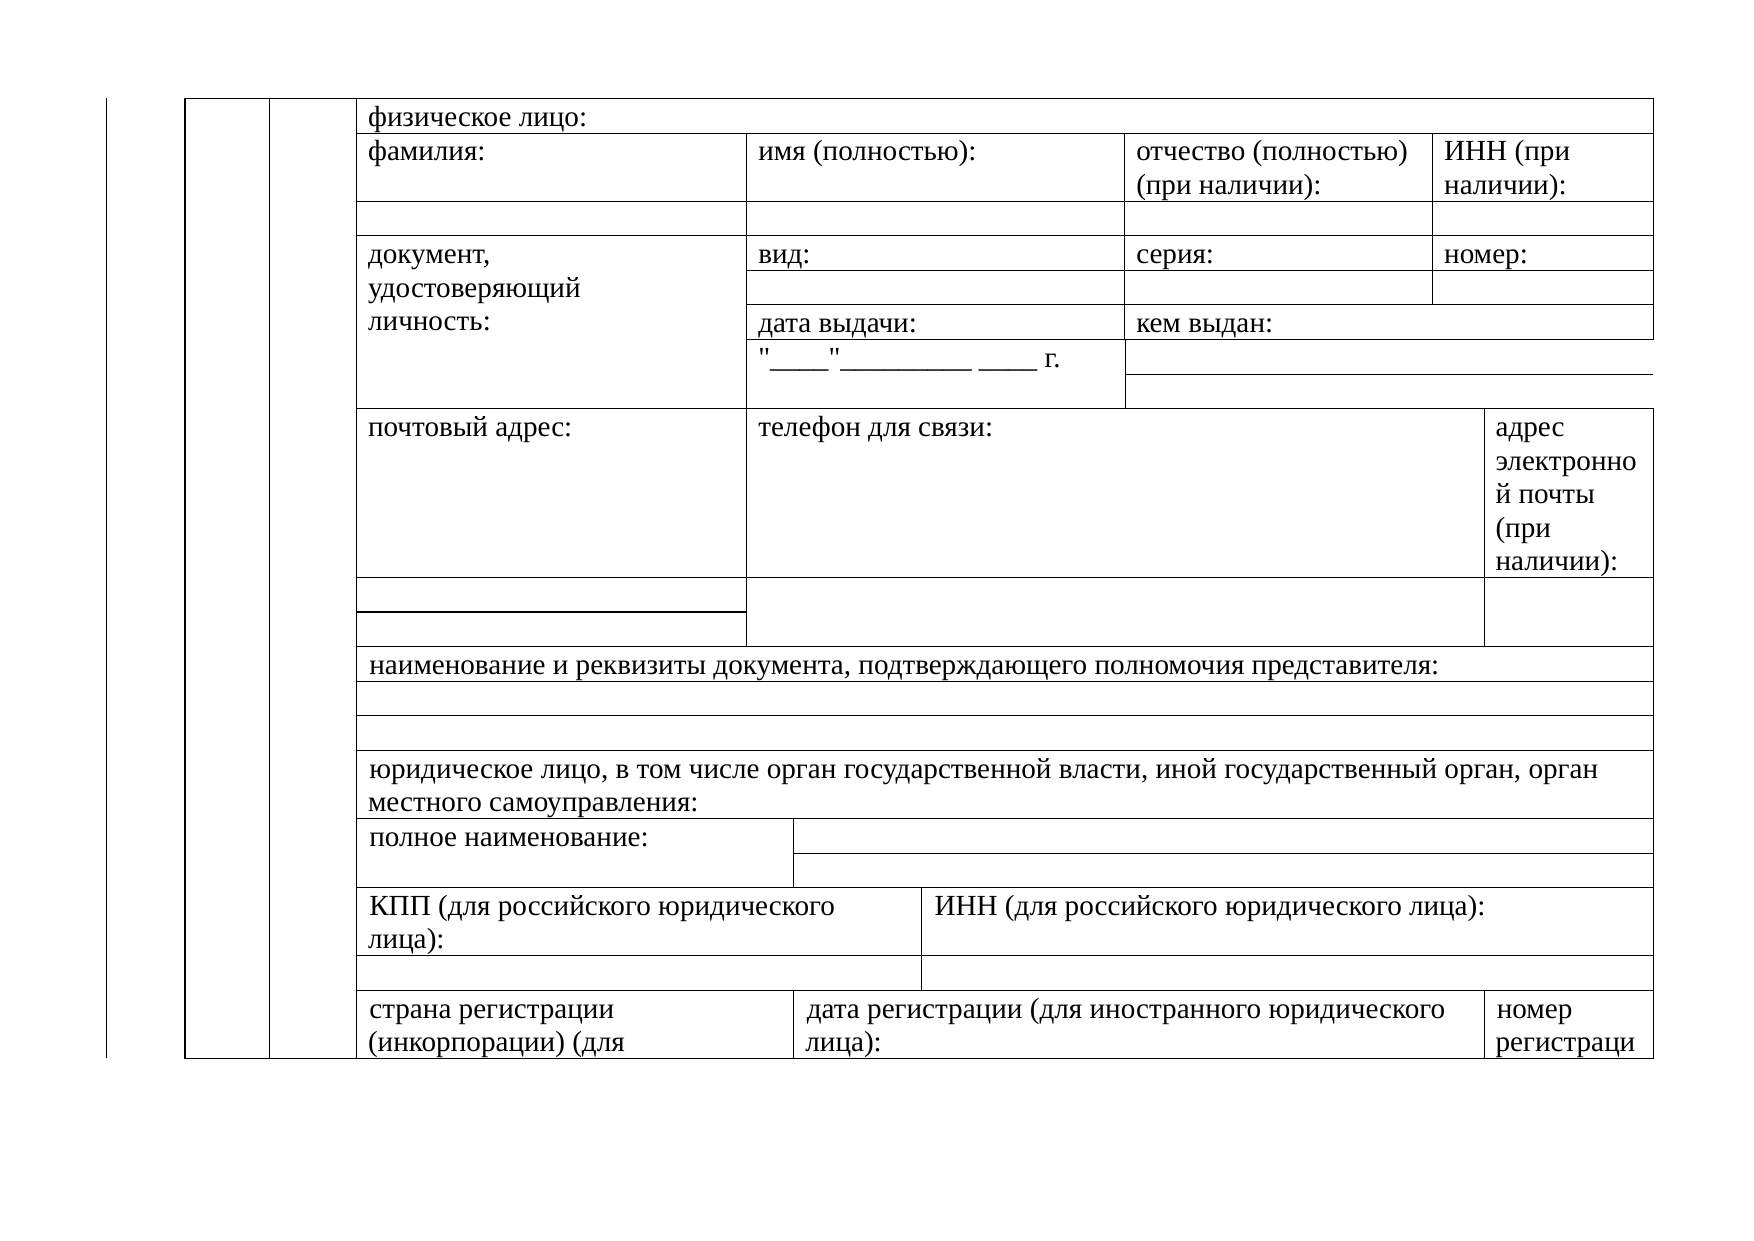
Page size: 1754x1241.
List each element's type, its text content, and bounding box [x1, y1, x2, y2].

table_cell документ, удостоверяющий личность: [357, 236, 746, 408]
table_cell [357, 991, 793, 1058]
table_cell [1433, 202, 1653, 235]
table_cell [1126, 340, 1654, 373]
table_cell [1125, 202, 1432, 235]
table_cell имя (полностью): [747, 134, 1124, 201]
table_cell [1485, 578, 1653, 646]
table_cell [357, 613, 746, 646]
table_cell полное наименование: [357, 819, 793, 887]
table_cell [794, 819, 1653, 852]
table_cell ИНН (для российского юридического лица): [922, 888, 1653, 955]
table_cell [1126, 374, 1654, 408]
table_cell наименование и реквизиты документа, подтверждающего полномочия представителя: [357, 647, 1653, 681]
table_cell [357, 956, 921, 990]
table_cell номер: [1433, 236, 1653, 270]
table_cell [357, 202, 746, 235]
table_cell юридическое лицо, в том числе орган государственной власти, иной государственный орган, орган местного самоуправления: [357, 751, 1653, 818]
table_cell вид: [747, 236, 1124, 270]
table_cell [357, 716, 1653, 750]
table_cell физическое лицо: [357, 99, 1653, 132]
table_cell [747, 202, 1124, 235]
table_cell [357, 682, 1653, 715]
table_cell [922, 956, 1653, 990]
table_cell [794, 854, 1653, 887]
table_cell [186, 99, 269, 1058]
table_cell отчество (полностью) (при наличии): [1125, 134, 1432, 201]
table_cell почтовый адрес: [357, 409, 746, 577]
table_cell [270, 99, 356, 1058]
table_cell [1433, 271, 1653, 304]
table_cell фамилия: [357, 134, 746, 201]
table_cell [1485, 991, 1653, 1058]
table_cell ИНН (при наличии): [1433, 134, 1653, 201]
table_cell "____"_________ ____ г. [747, 340, 1125, 408]
table_cell [1125, 271, 1432, 304]
table_cell дата выдачи: [747, 305, 1124, 339]
table_cell телефон для связи: [747, 409, 1484, 577]
table_cell [357, 578, 746, 611]
table_cell [747, 271, 1124, 304]
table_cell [794, 991, 1484, 1058]
table_cell серия: [1125, 236, 1432, 270]
table_cell [747, 578, 1484, 646]
table_cell адрес электронной почты (при наличии): [1485, 409, 1653, 577]
table_cell кем выдан: [1125, 305, 1653, 339]
table_cell КПП (для российского юридического лица): [357, 888, 921, 955]
